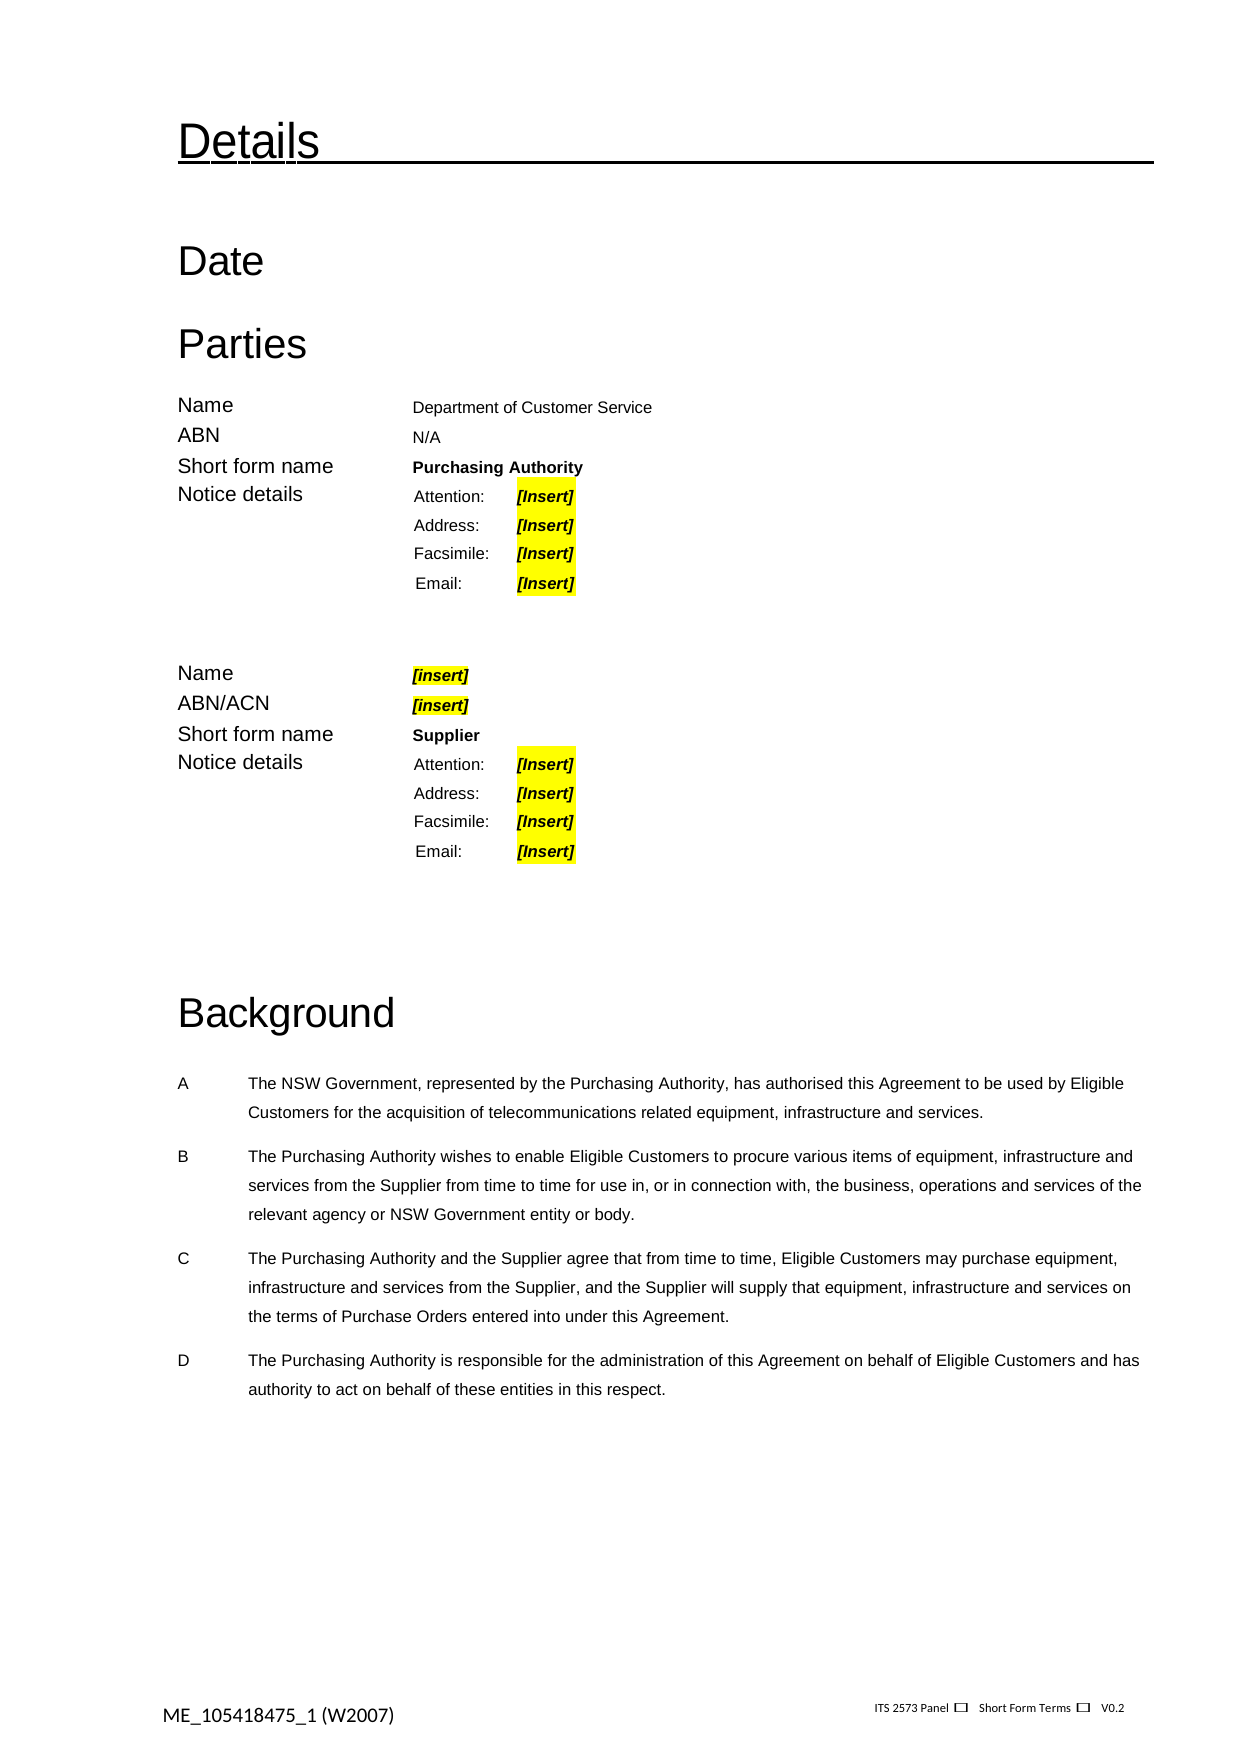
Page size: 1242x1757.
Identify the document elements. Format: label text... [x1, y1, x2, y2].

text Background [177, 988, 1171, 1036]
text D The Purchasing Authority is responsible for the administration of this Agreement on behalf of Eligible Customers and has authority to act on behalf of these entities in this respect. [177, 1343, 1143, 1401]
text Name [insert] [177, 661, 1171, 686]
text A The NSW Government, represented by the Purchasing Authority, has authorised this Agreement to be used by Eligible Customers for the acquisition of telecommunications related equipment, infrastructure and services. [177, 1066, 1171, 1124]
text Parties [177, 319, 1171, 367]
text ABN N/A [177, 422, 1171, 448]
text Details [177, 111, 1171, 167]
text Short form name Purchasing Authority [177, 453, 1171, 477]
text B The Purchasing Authority wishes to enable Eligible Customers to procure various items of equipment, infrastructure and services from the Supplier from time to time for use in, or in connection with, the business, operations and services of the relevant agency or NSW Government entity or body. [177, 1139, 1144, 1226]
text Notice details Attention: [Insert] Address: [Insert] Facsimile: [Insert] [177, 482, 580, 563]
text Email: [Insert] [410, 573, 518, 592]
text Email: [Insert] [410, 841, 580, 860]
text Date [177, 236, 1171, 284]
text Notice details Attention: [Insert] Address: [Insert] Facsimile: [Insert] [177, 750, 580, 831]
text Name Department of Customer Service [177, 392, 1171, 418]
text Short form name Supplier [177, 722, 1171, 746]
text C The Purchasing Authority and the Supplier agree that from time to time, Eligible Customers may purchase equipment, infrastructure and services from the Supplier, and the Supplier will supply that equipment, infrastructure and services on the terms of Purchase Orders entered into under this Agreement. [177, 1241, 1135, 1328]
text ABN/ACN [insert] [177, 691, 1171, 716]
